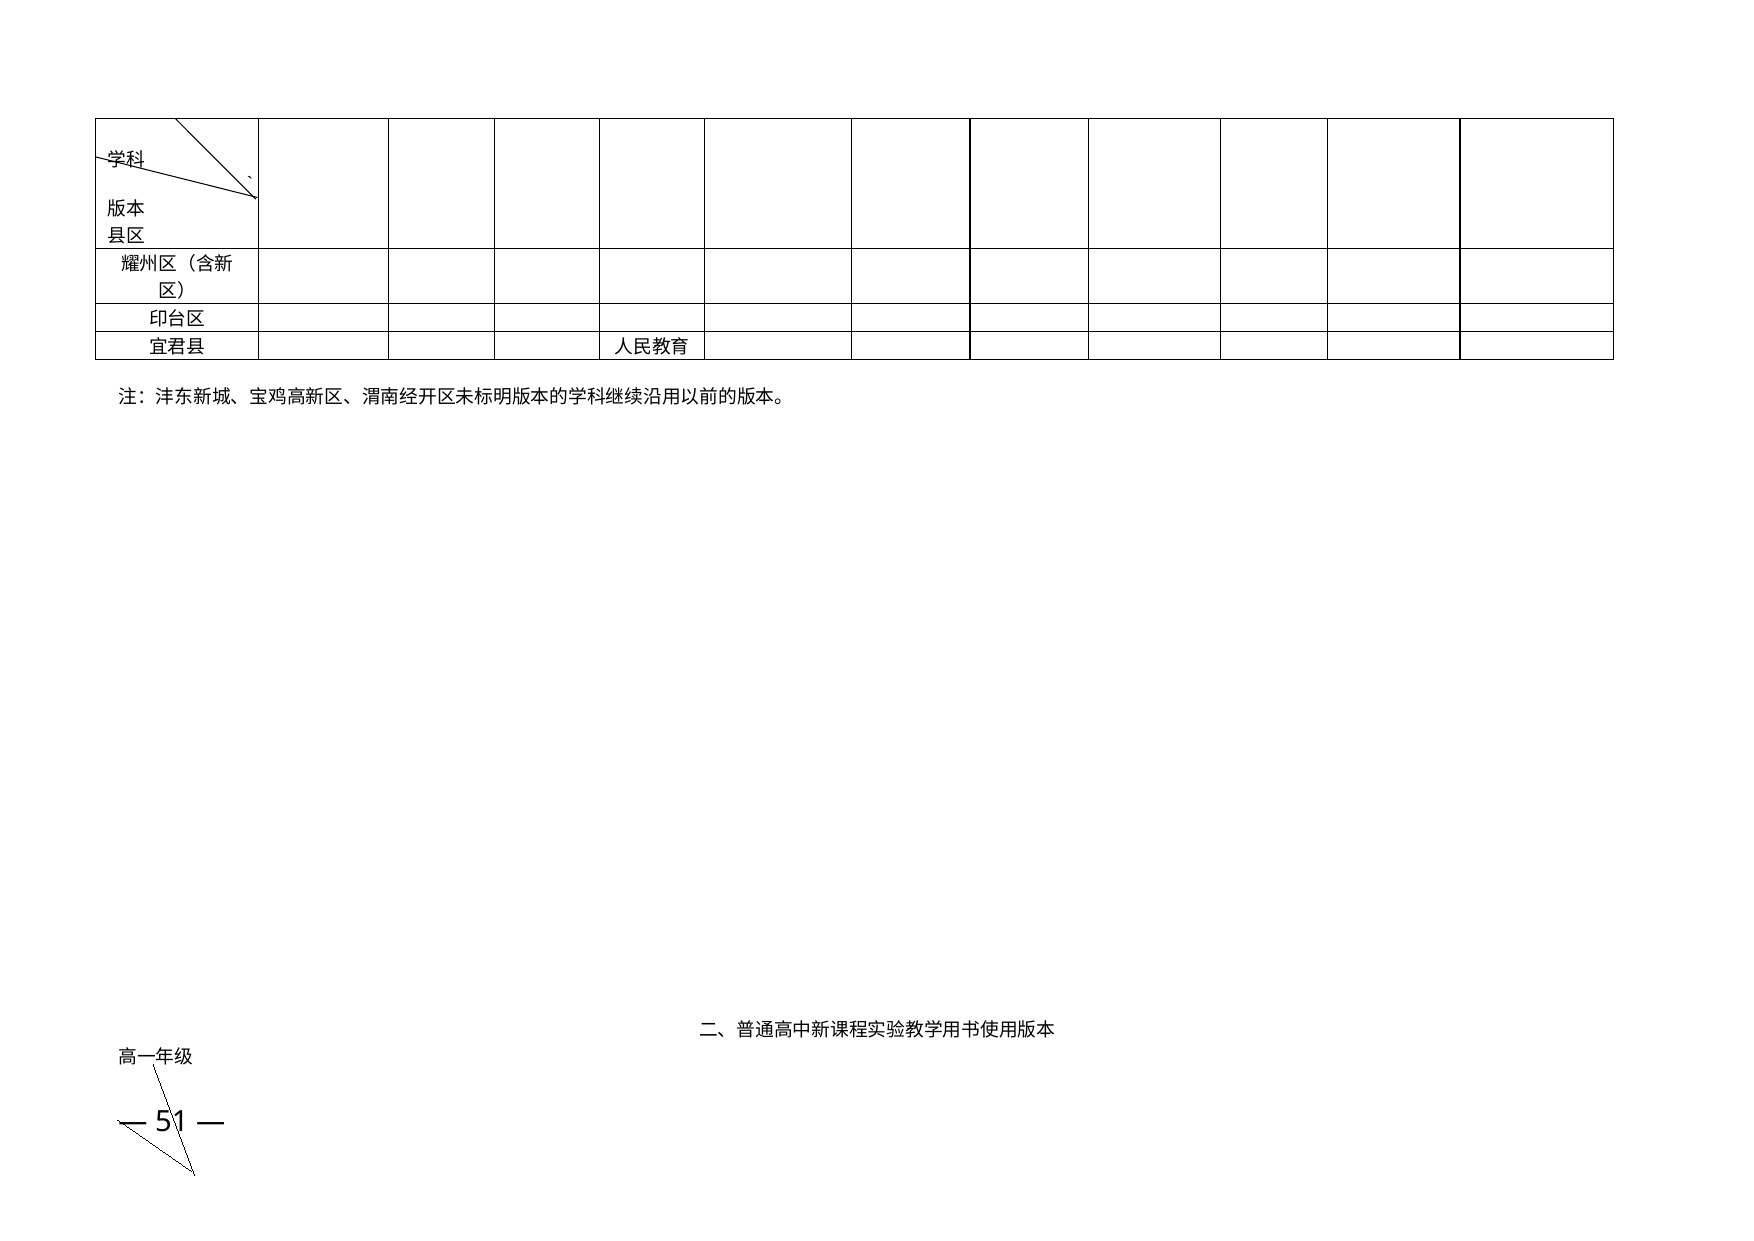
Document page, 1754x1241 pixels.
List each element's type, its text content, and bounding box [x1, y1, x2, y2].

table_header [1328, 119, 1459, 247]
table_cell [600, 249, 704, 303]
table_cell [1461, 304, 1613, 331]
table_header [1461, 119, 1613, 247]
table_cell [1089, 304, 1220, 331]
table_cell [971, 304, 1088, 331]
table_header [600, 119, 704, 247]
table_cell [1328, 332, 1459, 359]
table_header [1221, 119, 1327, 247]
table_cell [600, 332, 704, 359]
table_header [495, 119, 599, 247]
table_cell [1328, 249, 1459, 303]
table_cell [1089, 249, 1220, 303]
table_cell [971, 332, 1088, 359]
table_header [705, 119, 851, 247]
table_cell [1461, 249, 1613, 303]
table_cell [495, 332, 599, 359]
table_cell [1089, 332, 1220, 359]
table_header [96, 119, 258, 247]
text 二、普通高中新课程实验教学用书使用版本 [118, 1014, 1636, 1041]
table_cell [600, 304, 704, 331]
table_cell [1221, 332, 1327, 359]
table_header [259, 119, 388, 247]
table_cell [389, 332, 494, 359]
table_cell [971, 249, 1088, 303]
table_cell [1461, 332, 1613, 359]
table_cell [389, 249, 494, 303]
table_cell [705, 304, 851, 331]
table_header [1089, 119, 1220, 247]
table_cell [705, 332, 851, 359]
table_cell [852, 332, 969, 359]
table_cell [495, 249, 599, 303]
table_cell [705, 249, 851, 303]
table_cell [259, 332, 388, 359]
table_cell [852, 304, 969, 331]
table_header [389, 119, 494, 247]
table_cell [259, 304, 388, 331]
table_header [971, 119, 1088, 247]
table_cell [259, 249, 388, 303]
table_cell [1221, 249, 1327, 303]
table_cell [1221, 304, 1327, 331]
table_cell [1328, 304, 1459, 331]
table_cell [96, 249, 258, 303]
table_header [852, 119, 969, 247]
text 注：沣东新城、宝鸡高新区、渭南经开区未标明版本的学科继续沿用以前的版本。 [118, 382, 1636, 409]
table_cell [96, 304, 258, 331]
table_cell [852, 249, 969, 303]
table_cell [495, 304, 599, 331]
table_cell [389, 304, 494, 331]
text 高一年级 [118, 1041, 1636, 1068]
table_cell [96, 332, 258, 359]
